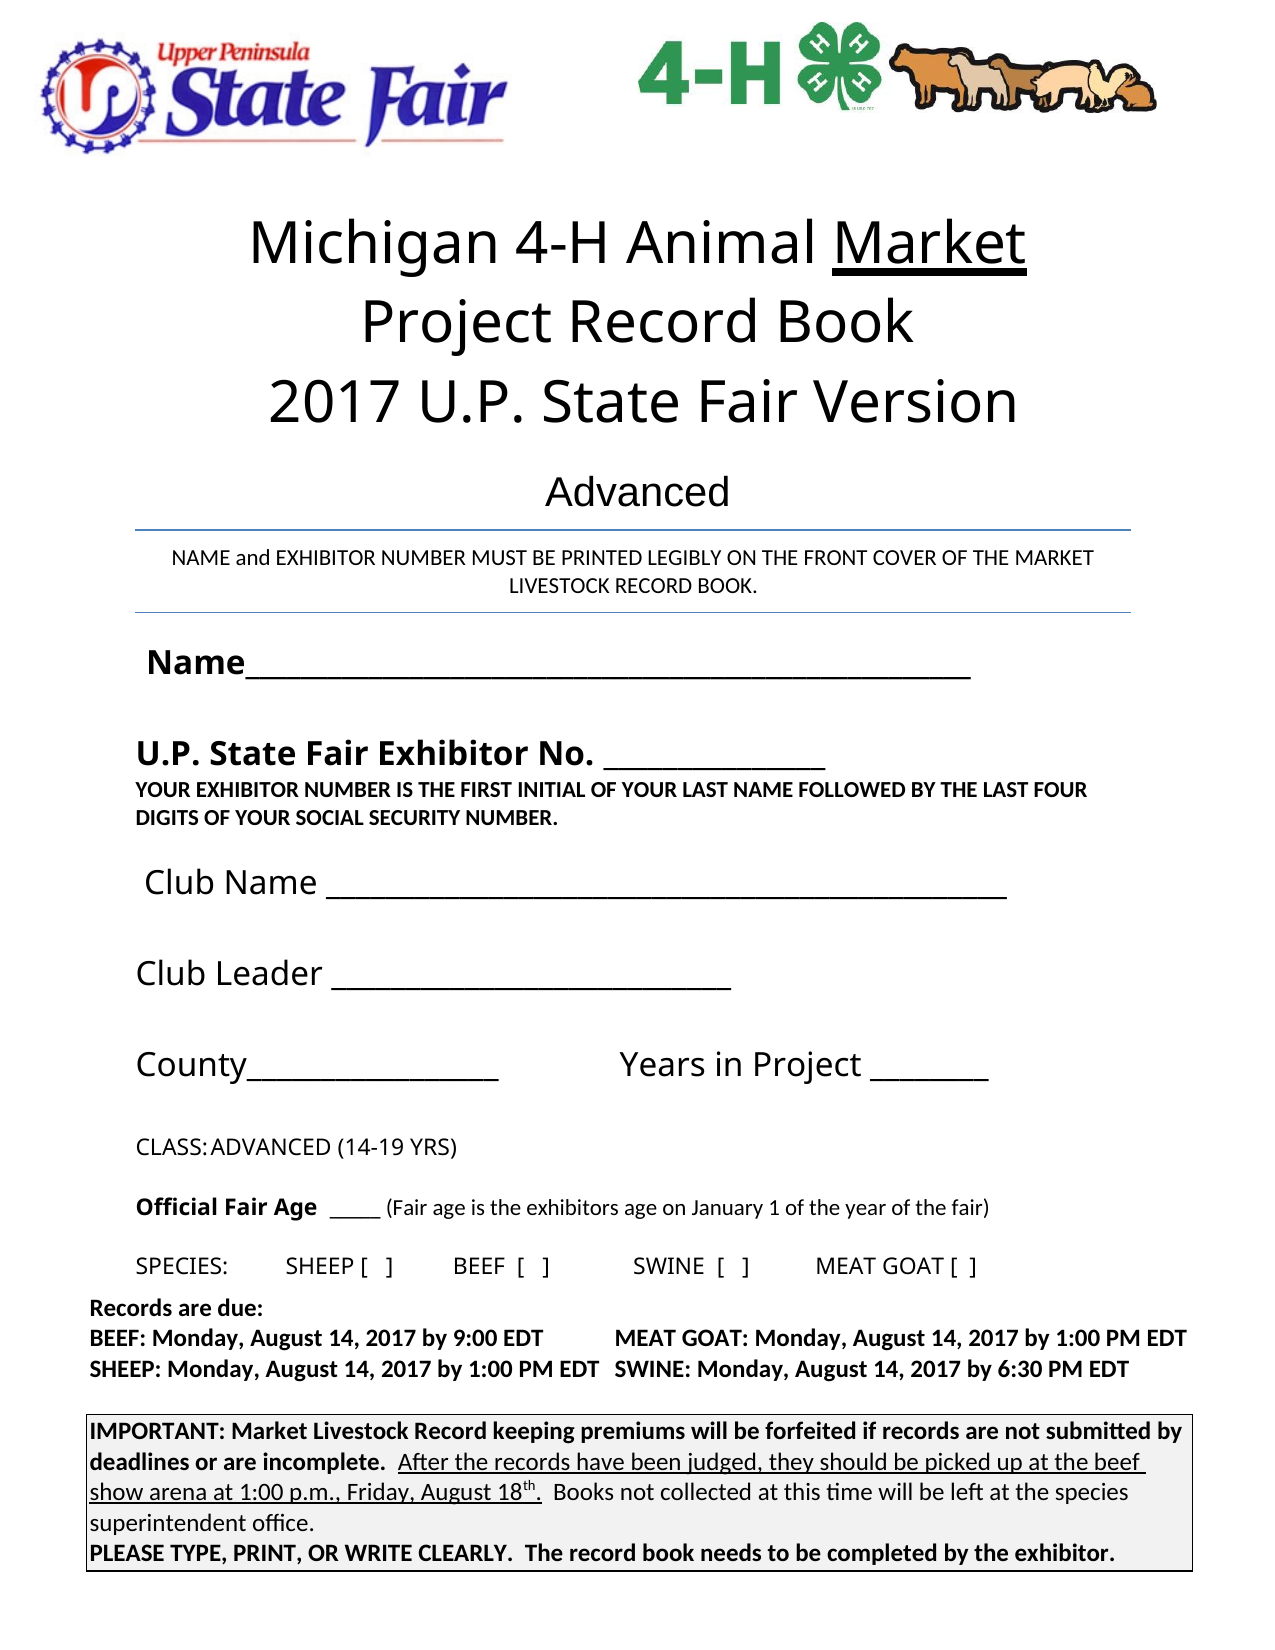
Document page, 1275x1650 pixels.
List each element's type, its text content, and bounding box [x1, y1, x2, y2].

text CLASS: ADVANCED (14-19 YRS) [135, 1131, 1131, 1162]
text SPECIES: SHEEP [ ] BEEF [ ] SWINE [ ] MEAT GOAT [ ] [135, 1250, 1131, 1281]
picture [638, 22, 1157, 113]
picture [34, 22, 513, 161]
text Official Fair Age _____ (Fair age is the exhibitors age on January 1 of the year of the fair) [135, 1191, 1131, 1222]
